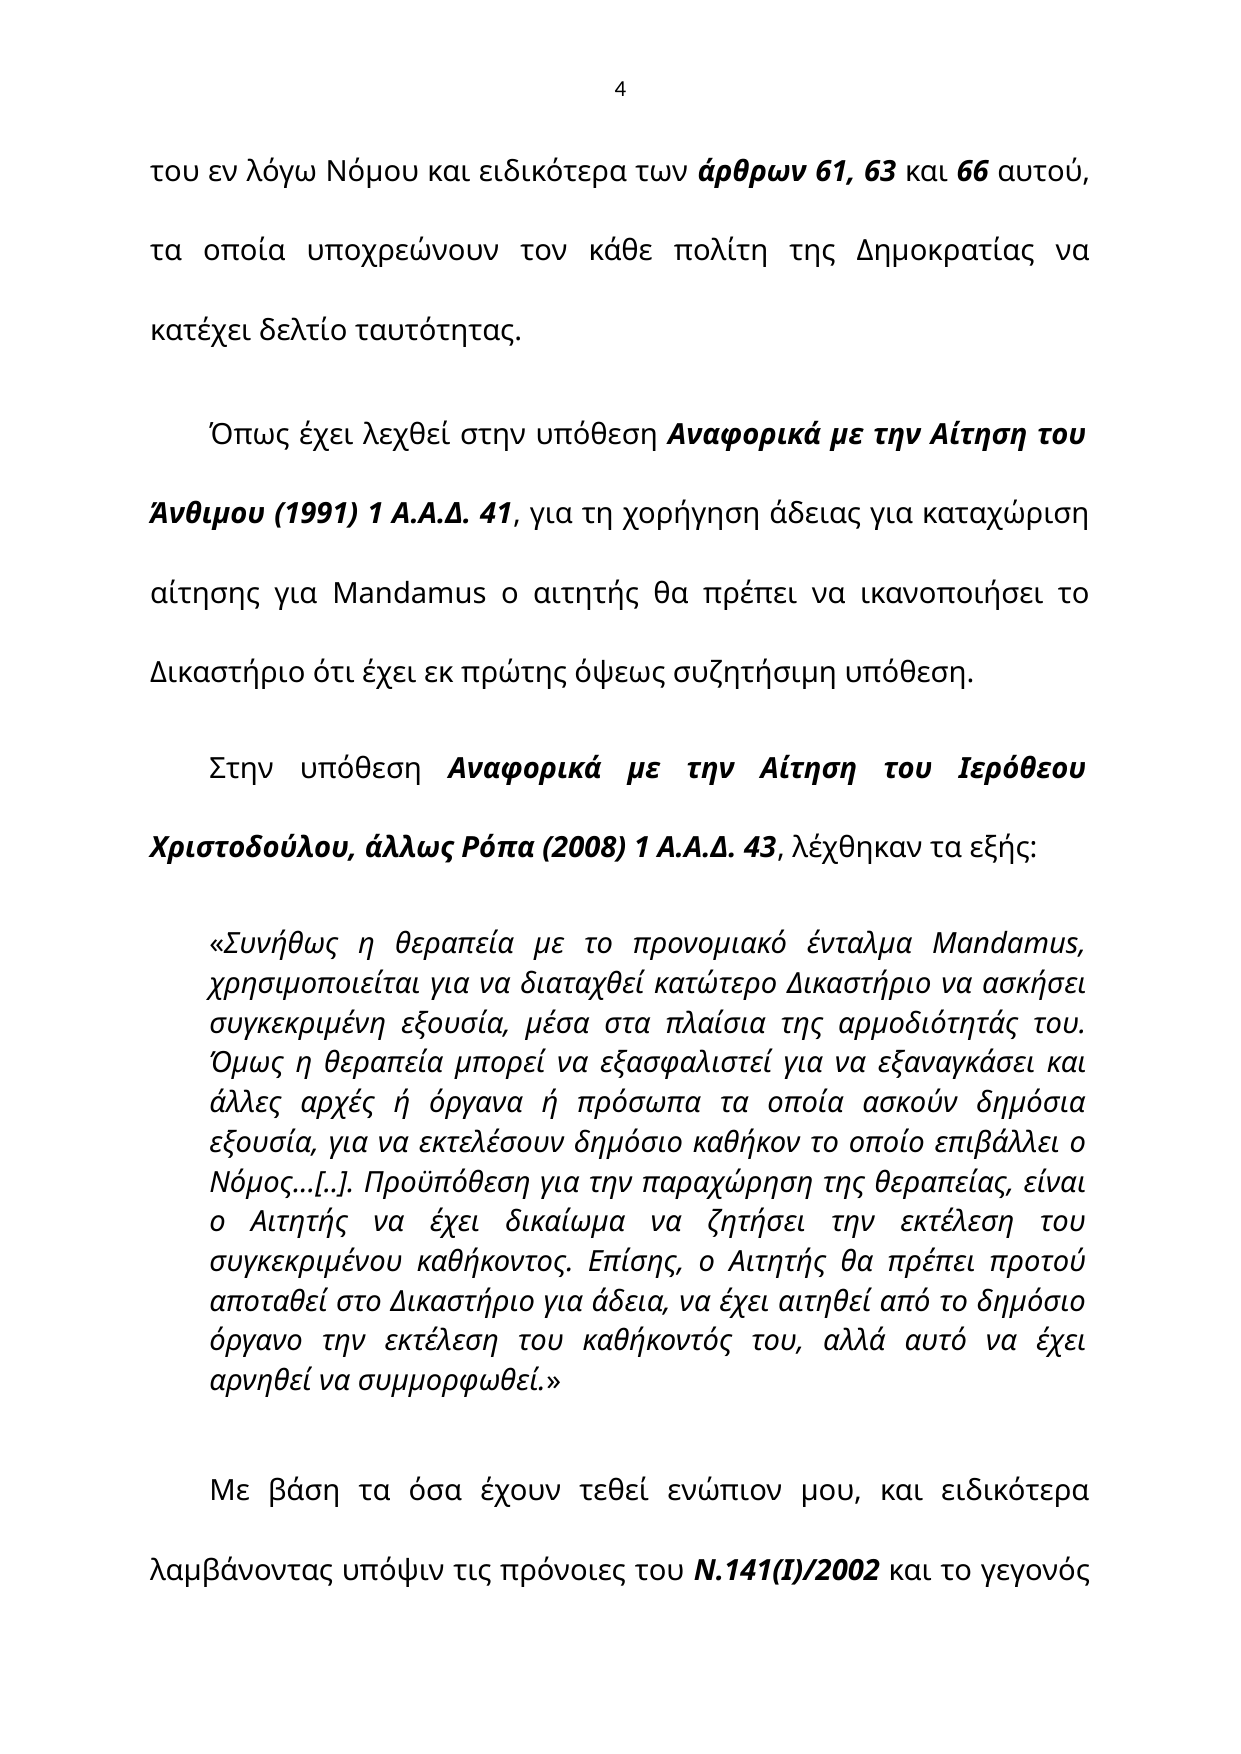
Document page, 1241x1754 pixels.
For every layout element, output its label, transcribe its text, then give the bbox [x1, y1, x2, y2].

text Στην υπόθεση Αναφορικά με την Αίτηση του Ιερόθεου Χριστοδούλου, άλλως Ρόπα (2008) 1 Α.Α.Δ. 43, λέχθηκαν τα εξής: [150, 747, 1090, 866]
text «Συνήθως η θεραπεία με το προνομιακό ένταλμα Mandamus, χρησιμοποιείται για να διαταχθεί κατώτερο Δικαστήριο να ασκήσει συγκεκριμένη εξουσία, μέσα στα πλαίσια της αρμοδιότητάς του. Όμως η θεραπεία μπορεί να εξασφαλιστεί για να εξαναγκάσει και άλλες αρχές ή όργανα ή πρόσωπα τα οποία ασκούν δημόσια εξουσία, για να εκτελέσουν δημόσιο καθήκον το οποίο επιβάλλει ο Νόμος...[..]. Προϋπόθεση για την παραχώρηση της θεραπείας, είναι ο Αιτητής να έχει δικαίωμα να ζητήσει την εκτέλεση του συγκεκριμένου καθήκοντος. Επίσης, ο Αιτητής θα πρέπει προτού αποταθεί στο Δικαστήριο για άδεια, να έχει αιτηθεί από το δημόσιο όργανο την εκτέλεση του καθήκοντός του, αλλά αυτό να έχει αρνηθεί να συμμορφωθεί.» [209, 923, 1090, 1399]
text Όπως έχει λεχθεί στην υπόθεση Αναφορικά με την Αίτηση του Άνθιμου (1991) 1 Α.Α.Δ. 41, για τη χορήγηση άδειας για καταχώριση αίτησης για Mandamus ο αιτητής θα πρέπει να ικανοποιήσει το Δικαστήριο ότι έχει εκ πρώτης όψεως συζητήσιμη υπόθεση. [150, 413, 1090, 691]
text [150, 1469, 1090, 1588]
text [150, 150, 1090, 348]
